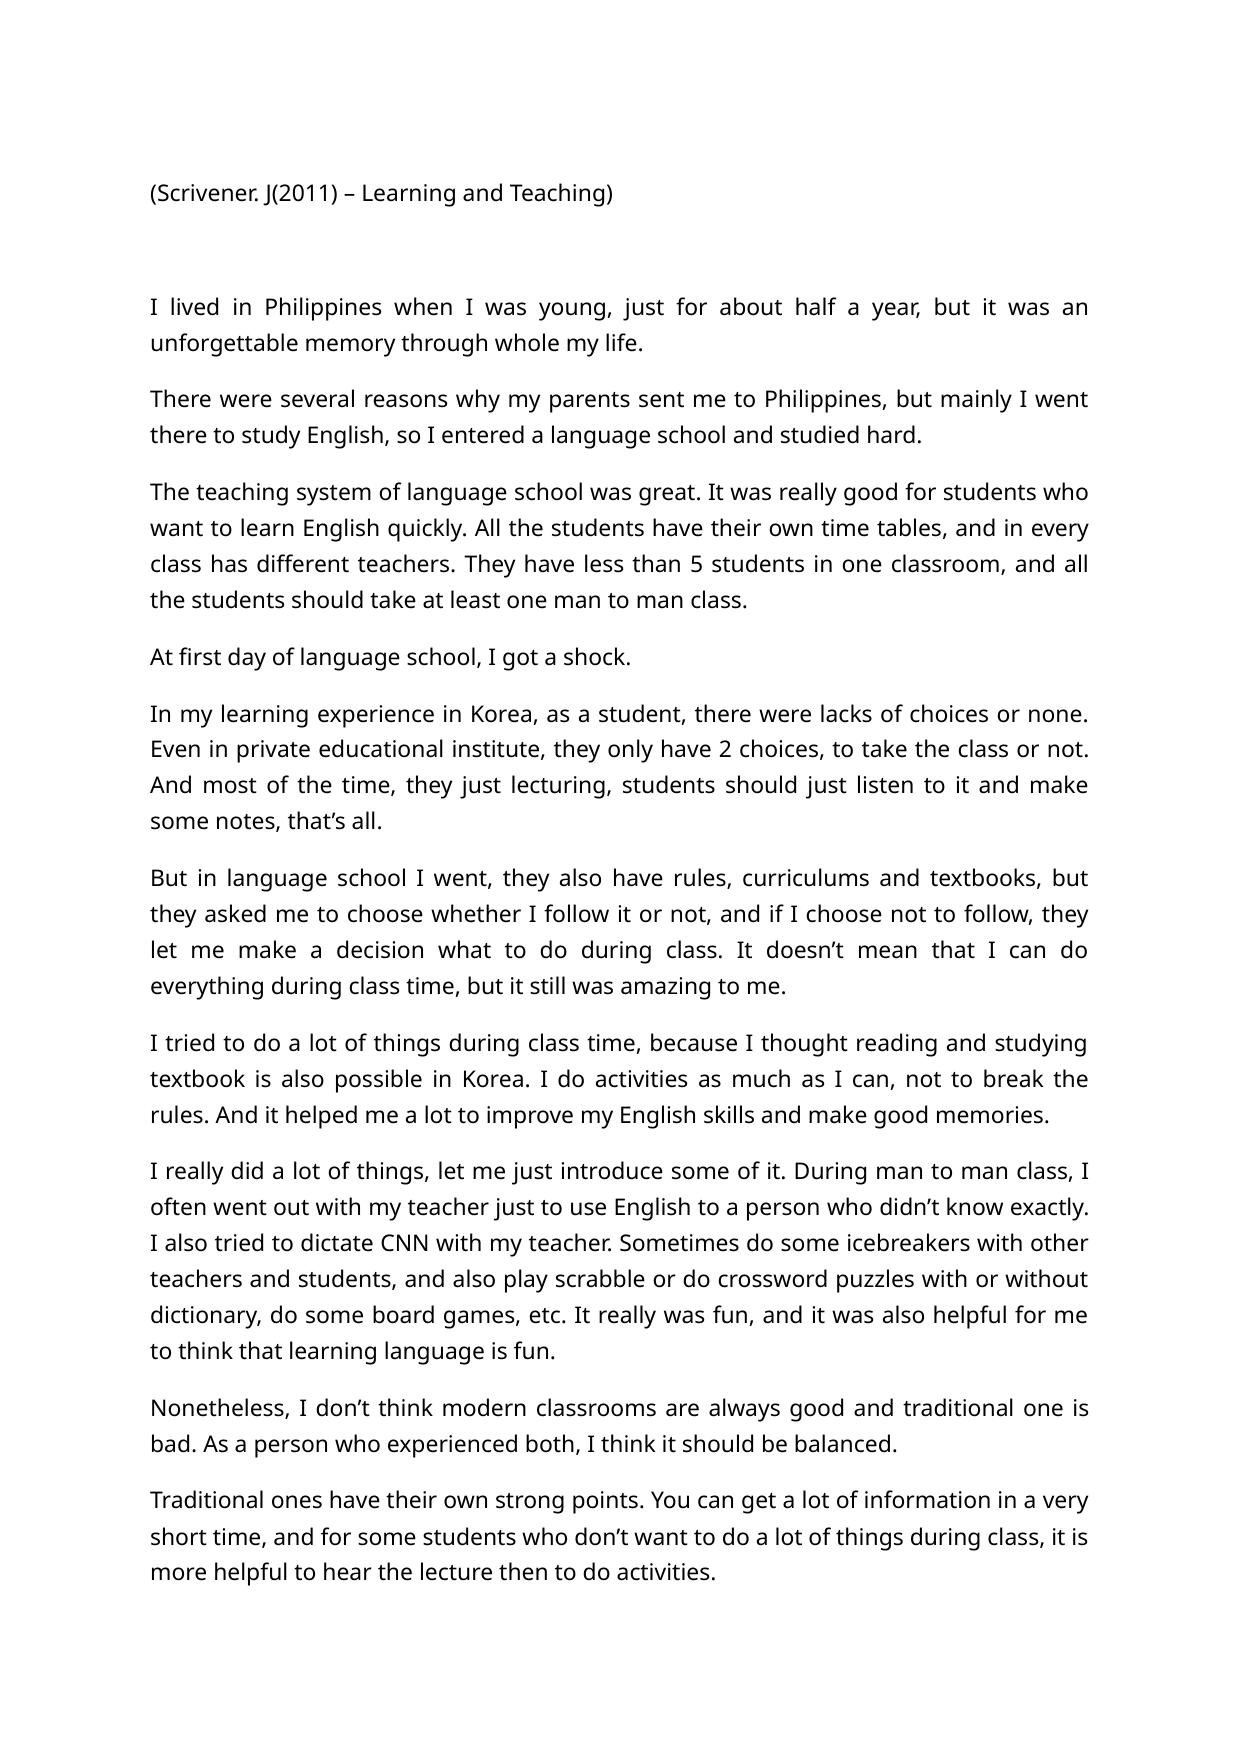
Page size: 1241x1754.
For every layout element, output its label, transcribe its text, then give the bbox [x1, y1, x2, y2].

text Traditional ones have their own strong points. You can get a lot of information in a very short time, and for some students who don’t want to do a lot of things during class, it is more helpful to hear the lecture then to do activities. [150, 1484, 1090, 1588]
text I really did a lot of things, let me just introduce some of it. During man to man class, I often went out with my teacher just to use English to a person who didn’t know exactly. I also tried to dictate CNN with my teacher. Sometimes do some icebreakers with other teachers and students, and also play scrabble or do crossword puzzles with or without dictionary, do some board games, etc. It really was fun, and it was also helpful for me to think that learning language is fun. [150, 1155, 1090, 1366]
text I tried to do a lot of things during class time, because I thought reading and studying textbook is also possible in Korea. I do activities as much as I can, not to break the rules. And it helped me a lot to improve my English skills and make good memories. [150, 1027, 1090, 1130]
text (Scrivener. J(2011) – Learning and Teaching) [150, 177, 1090, 208]
text There were several reasons why my parents sent me to Philippines, but mainly I went there to study English, so I entered a language school and studied hard. [150, 383, 1090, 451]
text I lived in Philippines when I was young, just for about half a year, but it was an unforgettable memory through whole my life. [150, 291, 1090, 358]
text But in language school I went, they also have rules, curriculums and textbooks, but they asked me to choose whether I follow it or not, and if I choose not to follow, they let me make a decision what to do during class. It doesn’t mean that I can do everything during class time, but it still was amazing to me. [150, 862, 1090, 1001]
text In my learning experience in Korea, as a student, there were lacks of choices or none. Even in private educational institute, they only have 2 choices, to take the class or not. And most of the time, they just lecturing, students should just listen to it and make some notes, that’s all. [150, 697, 1090, 837]
text The teaching system of language school was great. It was really good for students who want to learn English quickly. All the students have their own time tables, and in every class has different teachers. They have less than 5 students in one classroom, and all the students should take at least one man to man class. [150, 476, 1090, 615]
text Nonetheless, I don’t think modern classrooms are always good and traditional one is bad. As a person who experienced both, I think it should be balanced. [150, 1392, 1090, 1459]
text At first day of language school, I got a shock. [150, 641, 1090, 672]
